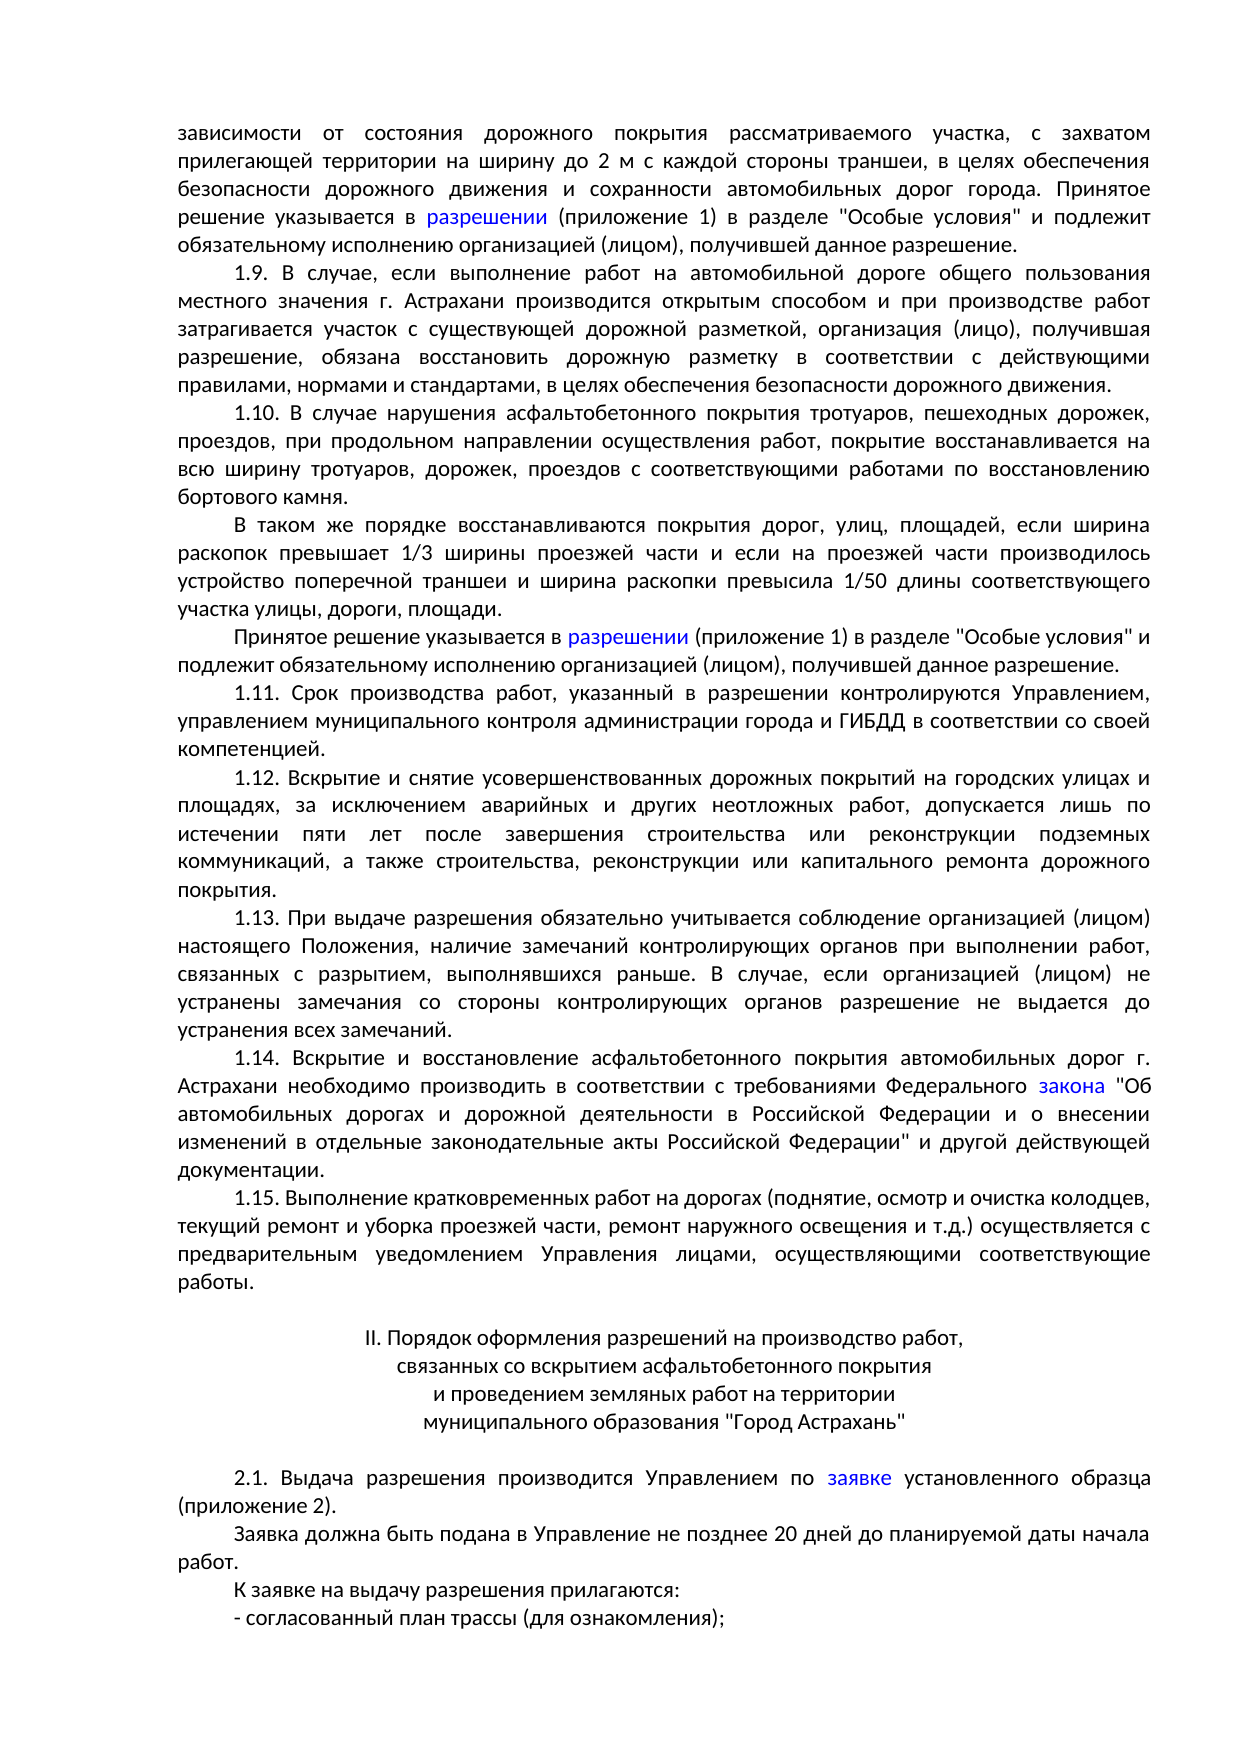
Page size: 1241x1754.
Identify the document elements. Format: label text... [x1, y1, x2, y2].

text В таком же порядке восстанавливаются покрытия дорог, улиц, площадей, если ширина раскопок превышает 1/3 ширины проезжей части и если на проезжей части производилось устройство поперечной траншеи и ширина раскопки превысила 1/50 длины соответствующего участка улицы, дороги, площади. [177, 510, 1152, 622]
text связанных со вскрытием асфальтобетонного покрытия [177, 1351, 1152, 1379]
text и проведением земляных работ на территории [177, 1379, 1152, 1407]
text 2.1. Выдача разрешения производится Управлением по заявке установленного образца (приложение 2). [177, 1463, 1152, 1519]
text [177, 118, 1152, 258]
text 1.10. В случае нарушения асфальтобетонного покрытия тротуаров, пешеходных дорожек, проездов, при продольном направлении осуществления работ, покрытие восстанавливается на всю ширину тротуаров, дорожек, проездов с соответствующими работами по восстановлению бортового камня. [177, 398, 1152, 510]
text 1.12. Вскрытие и снятие усовершенствованных дорожных покрытий на городских улицах и площадях, за исключением аварийных и других неотложных работ, допускается лишь по истечении пяти лет после завершения строительства или реконструкции подземных коммуникаций, а также строительства, реконструкции или капитального ремонта дорожного покрытия. [177, 763, 1152, 903]
text 1.11. Срок производства работ, указанный в разрешении контролируются Управлением, управлением муниципального контроля администрации города и ГИБДД в соответствии со своей компетенцией. [177, 678, 1152, 763]
text 1.15. Выполнение кратковременных работ на дорогах (поднятие, осмотр и очистка колодцев, текущий ремонт и уборка проезжей части, ремонт наружного освещения и т.д.) осуществляется с предварительным уведомлением Управления лицами, осуществляющими соответствующие работы. [177, 1183, 1152, 1295]
text К заявке на выдачу разрешения прилагаются: [177, 1575, 1152, 1603]
text 1.9. В случае, если выполнение работ на автомобильной дороге общего пользования местного значения г. Астрахани производится открытым способом и при производстве работ затрагивается участок с существующей дорожной разметкой, организация (лицо), получившая разрешение, обязана восстановить дорожную разметку в соответствии с действующими правилами, нормами и стандартами, в целях обеспечения безопасности дорожного движения. [177, 258, 1152, 398]
text 1.13. При выдаче разрешения обязательно учитывается соблюдение организацией (лицом) настоящего Положения, наличие замечаний контролирующих органов при выполнении работ, связанных с разрытием, выполнявшихся раньше. В случае, если организацией (лицом) не устранены замечания со стороны контролирующих органов разрешение не выдается до устранения всех замечаний. [177, 903, 1152, 1043]
text 1.14. Вскрытие и восстановление асфальтобетонного покрытия автомобильных дорог г. Астрахани необходимо производить в соответствии с требованиями Федерального закона "Об автомобильных дорогах и дорожной деятельности в Российской Федерации и о внесении изменений в отдельные законодательные акты Российской Федерации" и другой действующей документации. [177, 1043, 1152, 1183]
text - согласованный план трассы (для ознакомления); [177, 1603, 1152, 1631]
text Принятое решение указывается в разрешении (приложение 1) в разделе "Особые условия" и подлежит обязательному исполнению организацией (лицом), получившей данное разрешение. [177, 622, 1152, 678]
text Заявка должна быть подана в Управление не позднее 20 дней до планируемой даты начала работ. [177, 1519, 1152, 1575]
text муниципального образования "Город Астрахань" [177, 1407, 1152, 1435]
text II. Порядок оформления разрешений на производство работ, [177, 1323, 1152, 1351]
